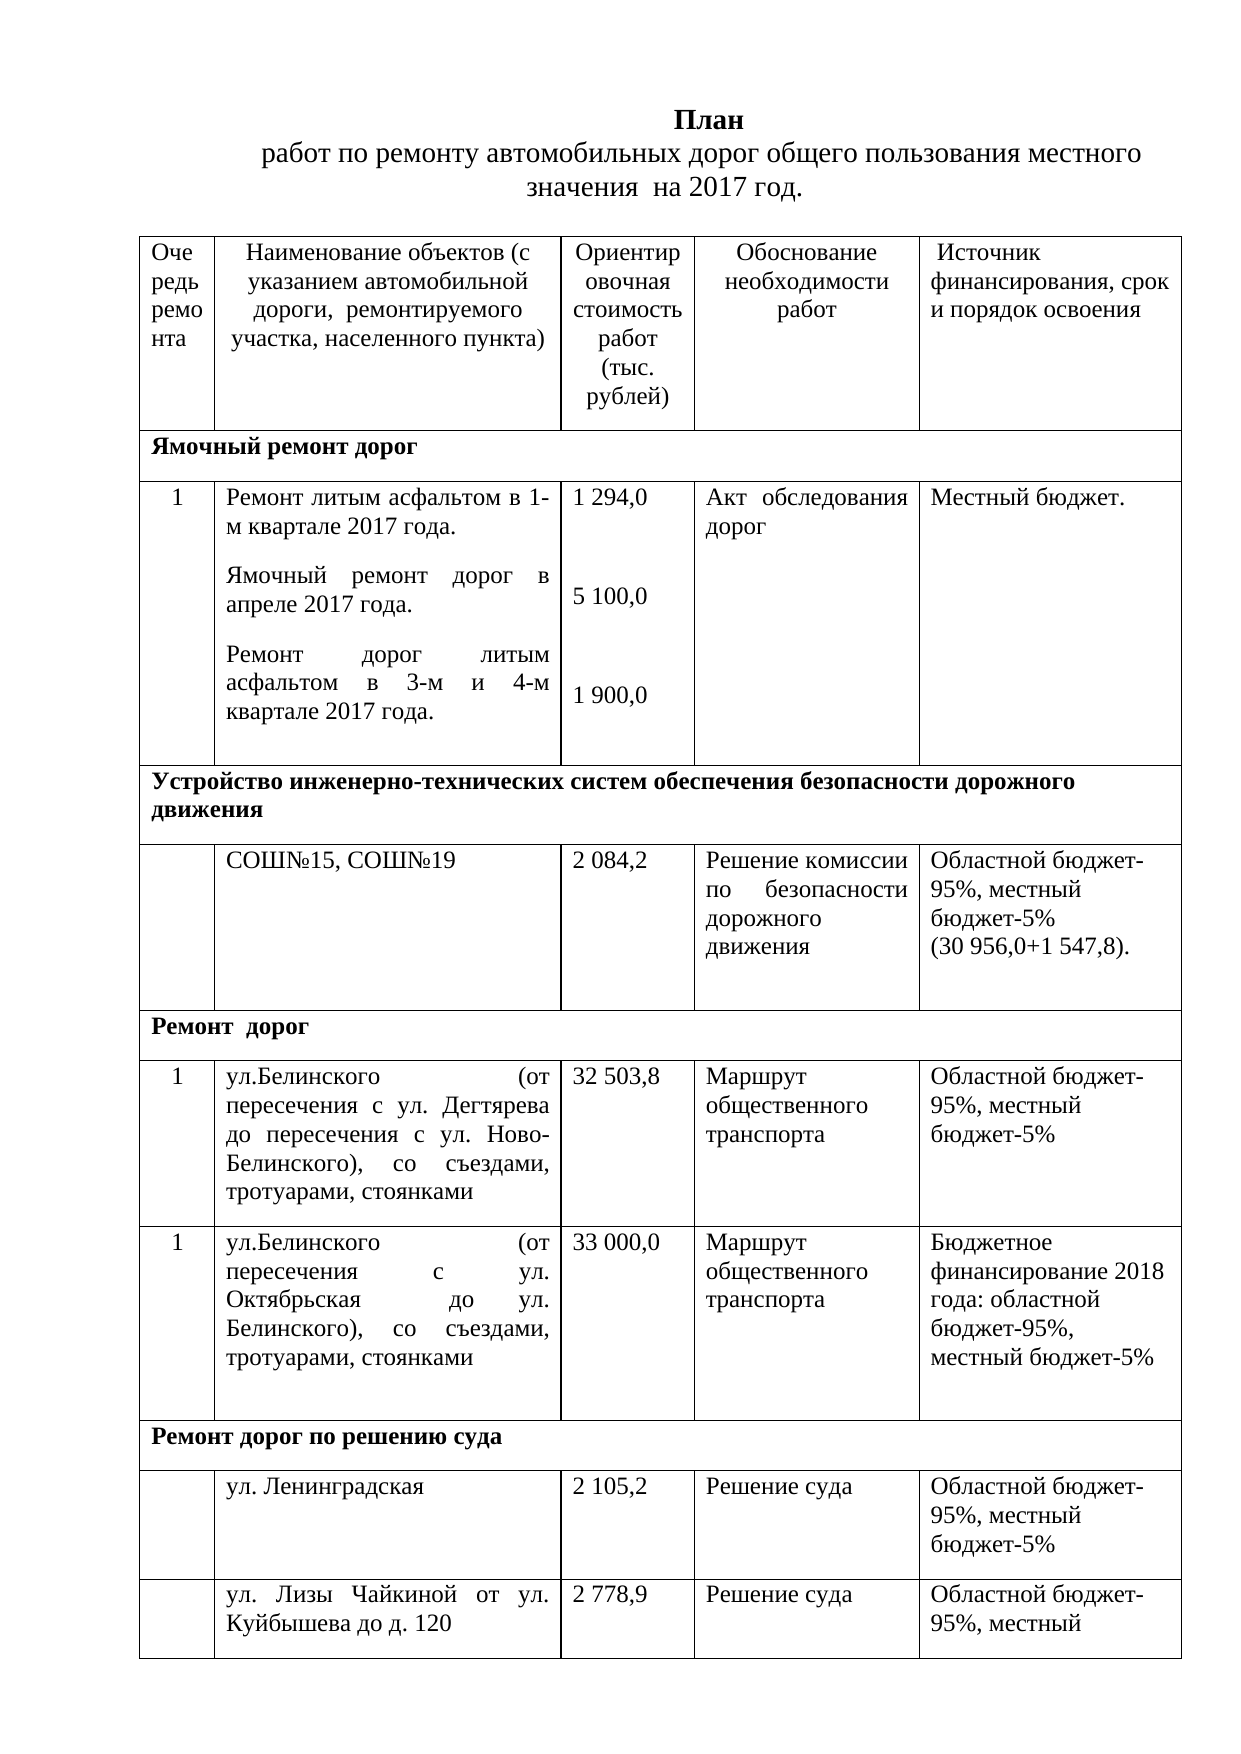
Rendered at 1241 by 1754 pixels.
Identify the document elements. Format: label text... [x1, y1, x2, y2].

table_cell [140, 845, 214, 1010]
table_header Наименование объектов (с указанием автомобильной дороги, ремонтируемого участка, населенного пункта) [215, 237, 560, 430]
table_cell Акт обследования дорог [695, 482, 919, 765]
table_cell Областной бюджет-95%, местный бюджет-5% [920, 1471, 1181, 1578]
table_cell Ремонт дорог по решению суда [140, 1421, 1181, 1470]
text работ по ремонту автомобильных дорог общего пользования местного значения на 2017 год. [177, 135, 1152, 202]
table_cell Решение комиссии по безопасности дорожного движения [695, 845, 919, 1010]
table_cell Бюджетное финансирование 2018 года: областной бюджет-95%, местный бюджет-5% [920, 1227, 1181, 1420]
table_cell Решение суда [695, 1471, 919, 1578]
table_cell Ремонт дорог [140, 1011, 1181, 1060]
table_cell 1 [140, 482, 214, 765]
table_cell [920, 1580, 1181, 1658]
table_cell Решение суда [695, 1580, 919, 1658]
table_cell ул.Белинского (от пересечения с ул. Дегтярева до пересечения с ул. Ново-Белинского), со съездами, тротуарами, стоянками [215, 1061, 560, 1226]
table_cell 1 294,0 5 100,0 1 900,0 [562, 482, 694, 765]
table_cell Областной бюджет-95%, местный бюджет-5% (30 956,0+1 547,8). [920, 845, 1181, 1010]
table_cell Маршрут общественного транспорта [695, 1227, 919, 1420]
table_cell 1 [140, 1227, 214, 1420]
table_cell [140, 1580, 214, 1658]
text План [177, 102, 1152, 135]
table_cell Местный бюджет. [920, 482, 1181, 765]
table_cell Ремонт литым асфальтом в 1-м квартале 2017 года. Ямочный ремонт дорог в апреле 2017 года. Ремонт дорог литым асфальтом в 3-м и 4-м квартале 2017 года. [215, 482, 560, 765]
table_cell [140, 1471, 214, 1578]
table_cell 32 503,8 [562, 1061, 694, 1226]
table_cell 2 084,2 [562, 845, 694, 1010]
table_header Очередь ремонта [140, 237, 214, 430]
table_cell 2 105,2 [562, 1471, 694, 1578]
table_cell Ямочный ремонт дорог [140, 431, 1181, 481]
table_header Обоснование необходимости работ [695, 237, 919, 430]
table_cell Областной бюджет-95%, местный бюджет-5% [920, 1061, 1181, 1226]
table_cell Маршрут общественного транспорта [695, 1061, 919, 1226]
table_cell ул.Белинского (от пересечения с ул. Октябрьская до ул. Белинского), со съездами, тротуарами, стоянками [215, 1227, 560, 1420]
table_cell СОШ№15, СОШ№19 [215, 845, 560, 1010]
table_header Источник финансирования, срок и порядок освоения [920, 237, 1181, 430]
table_cell Устройство инженерно-технических систем обеспечения безопасности дорожного движения [140, 766, 1181, 844]
table_cell 33 000,0 [562, 1227, 694, 1420]
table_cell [215, 1580, 560, 1658]
table_cell 2 778,9 [562, 1580, 694, 1658]
table_cell 1 [140, 1061, 214, 1226]
table_cell ул. Ленинградская [215, 1471, 560, 1578]
table_header Ориентировочная стоимость работ (тыс. рублей) [562, 237, 694, 430]
